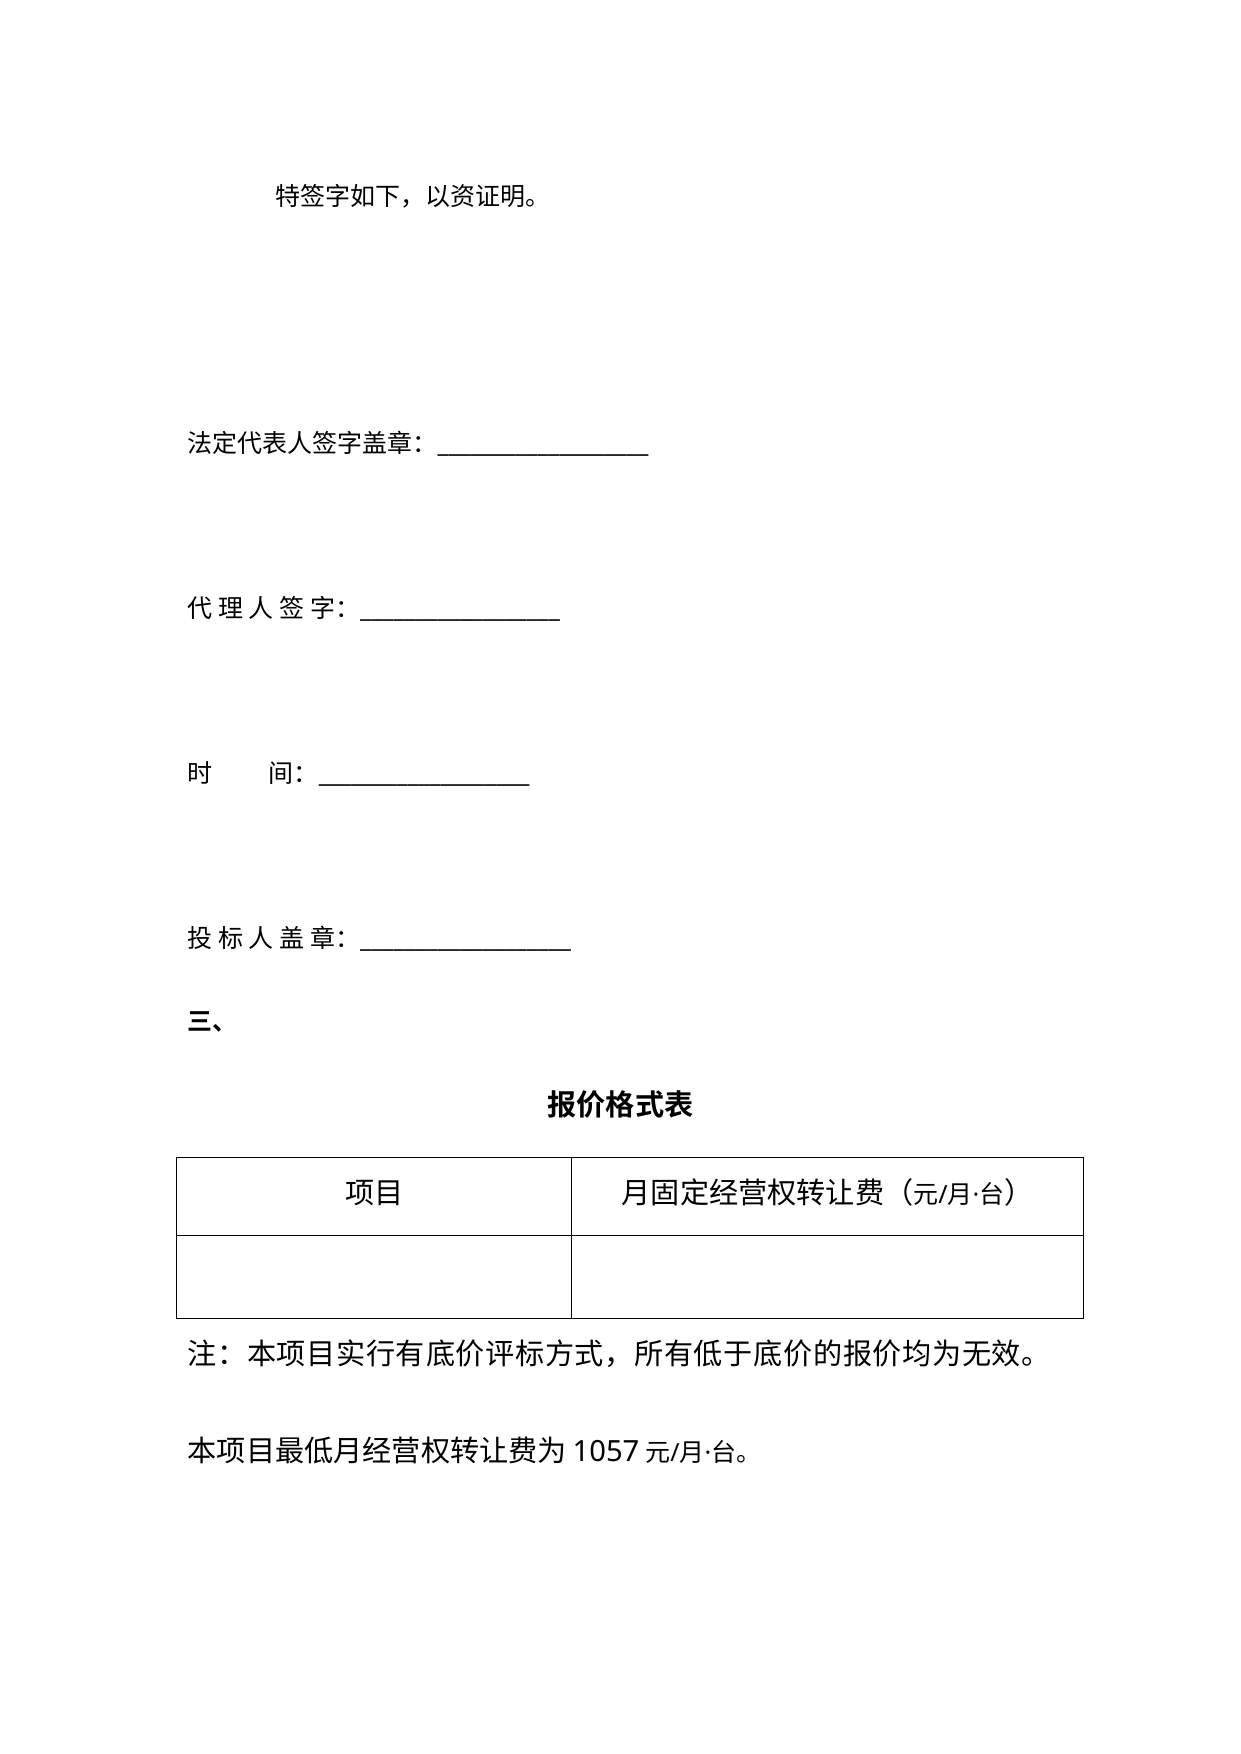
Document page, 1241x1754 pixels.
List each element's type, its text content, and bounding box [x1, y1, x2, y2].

text 特签字如下，以资证明。 [225, 162, 1053, 227]
table_cell [177, 1236, 571, 1318]
text 报价格式表 [187, 1071, 1053, 1136]
table_header 月固定经营权转让费（元/月·台） [572, 1158, 1083, 1235]
table_header 项目 [177, 1158, 571, 1235]
table_cell [572, 1236, 1083, 1318]
text 三、 [187, 987, 1053, 1052]
text 法定代表人签字盖章：___________________ [187, 409, 1053, 474]
text 代 理 人 签 字：__________________ [187, 574, 1053, 639]
text 投 标 人 盖 章：___________________ [187, 904, 1053, 969]
text 时 间：___________________ [187, 739, 1053, 804]
text 注：本项目实行有底价评标方式，所有低于底价的报价均为无效。本项目最低月经营权转让费为1057元/月·台。 [187, 1319, 1053, 1482]
